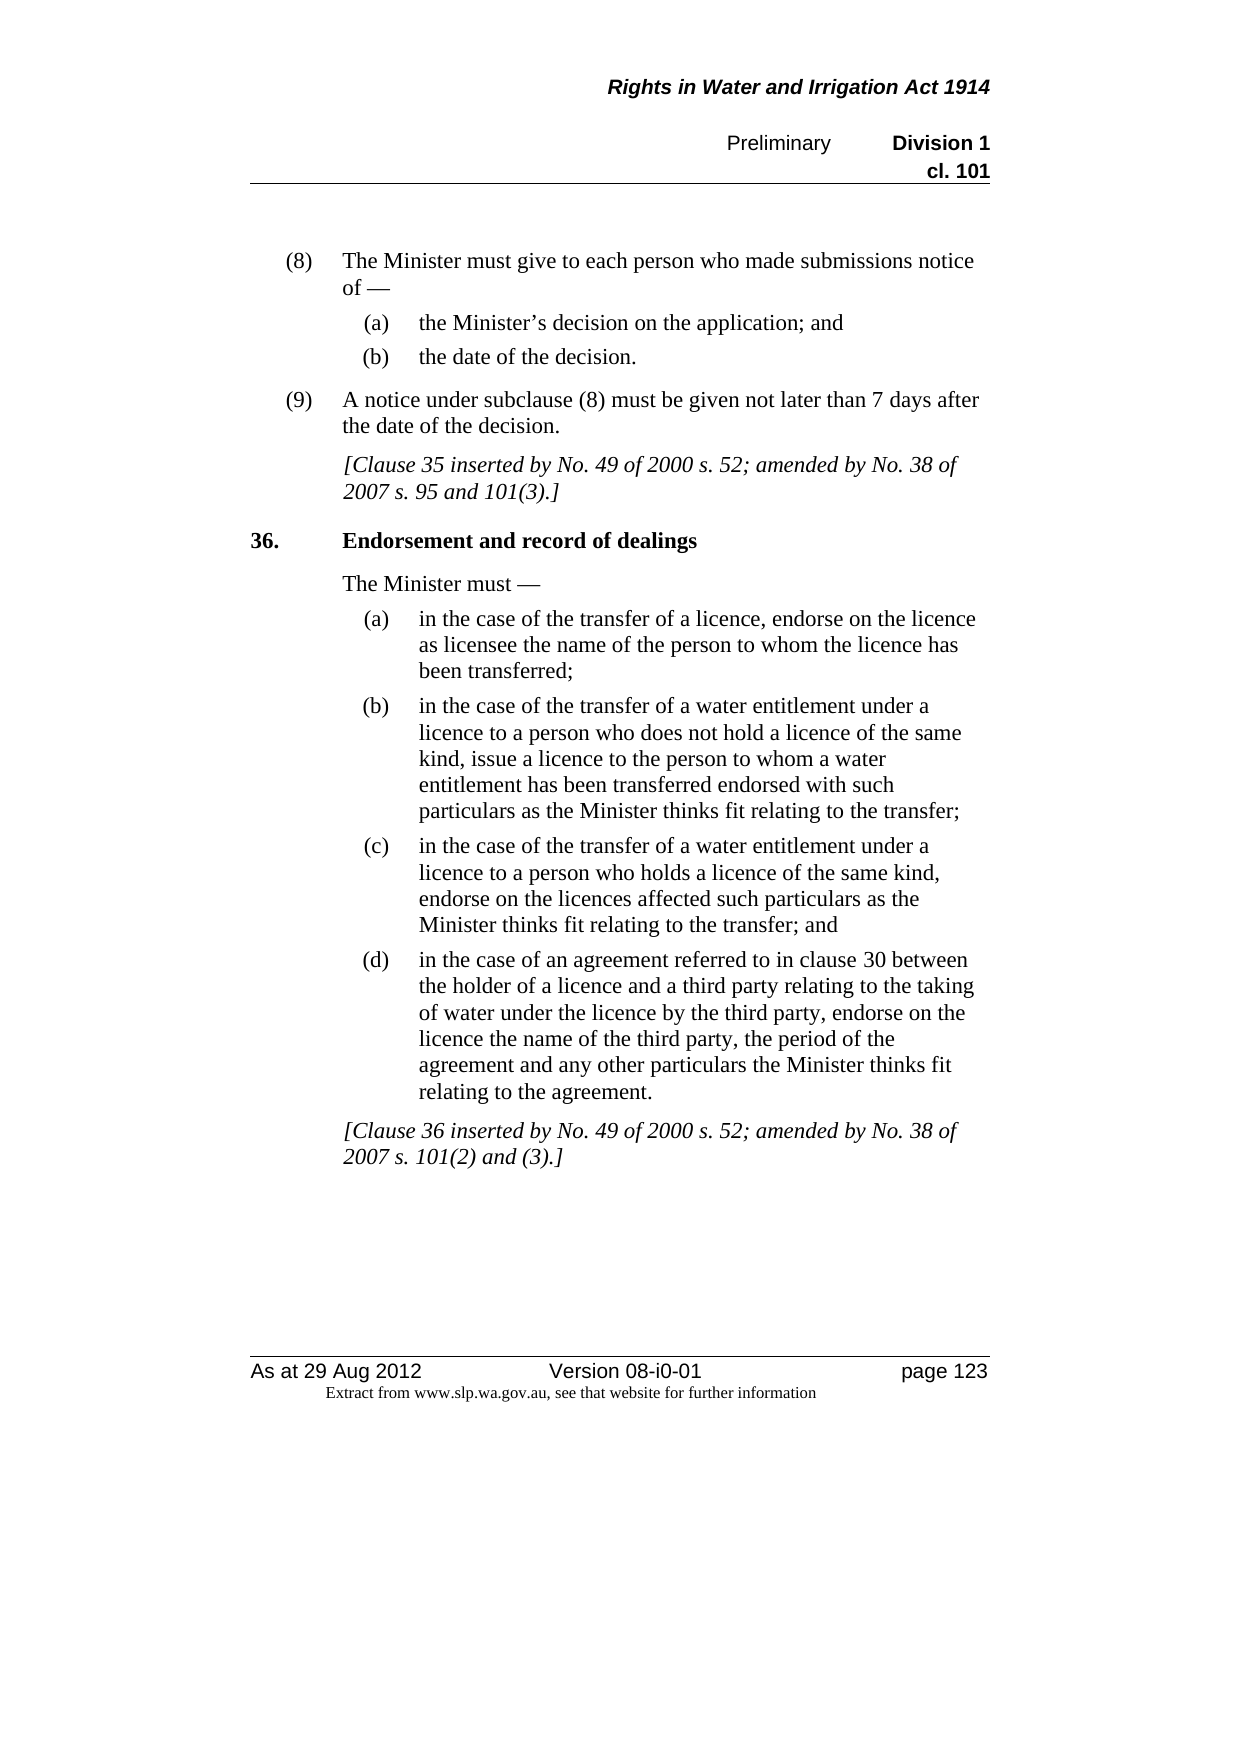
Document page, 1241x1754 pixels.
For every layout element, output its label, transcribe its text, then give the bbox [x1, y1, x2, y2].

text (d) in the case of an agreement referred to in clause 30 between the holder of a licence and a third party relating to the taking of water under the licence by the third party, endorse on the licence the name of the third party, the period of the agreement and any other particulars the Minister thinks fit relating to the agreement. [250, 946, 990, 1104]
text The Minister must — [250, 570, 990, 596]
text (a) in the case of the transfer of a licence, endorse on the licence as licensee the name of the person to whom the licence has been transferred; [250, 605, 990, 684]
text (b) in the case of the transfer of a water entitlement under a licence to a person who does not hold a licence of the same kind, issue a licence to the person to whom a water entitlement has been transferred endorsed with such particulars as the Minister thinks fit relating to the transfer; [250, 692, 990, 824]
subtitle 36. Endorsement and record of dealings [250, 527, 990, 553]
text [Clause 35 inserted by No. 49 of 2000 s. 52; amended by No. 38 of 2007 s. 95 and 101(3).] [250, 451, 990, 504]
text (c) in the case of the transfer of a water entitlement under a licence to a person who holds a licence of the same kind, endorse on the licences affected such particulars as the Minister thinks fit relating to the transfer; and [250, 832, 990, 938]
text (9) A notice under subclause (8) must be given not later than 7 days after the date of the decision. [250, 386, 990, 439]
text (b) the date of the decision. [250, 343, 990, 369]
text [Clause 36 inserted by No. 49 of 2000 s. 52; amended by No. 38 of 2007 s. 101(2) and (3).] [250, 1117, 990, 1169]
text (a) the Minister’s decision on the application; and [250, 308, 990, 335]
text (8) The Minister must give to each person who made submissions notice of — [250, 247, 990, 300]
